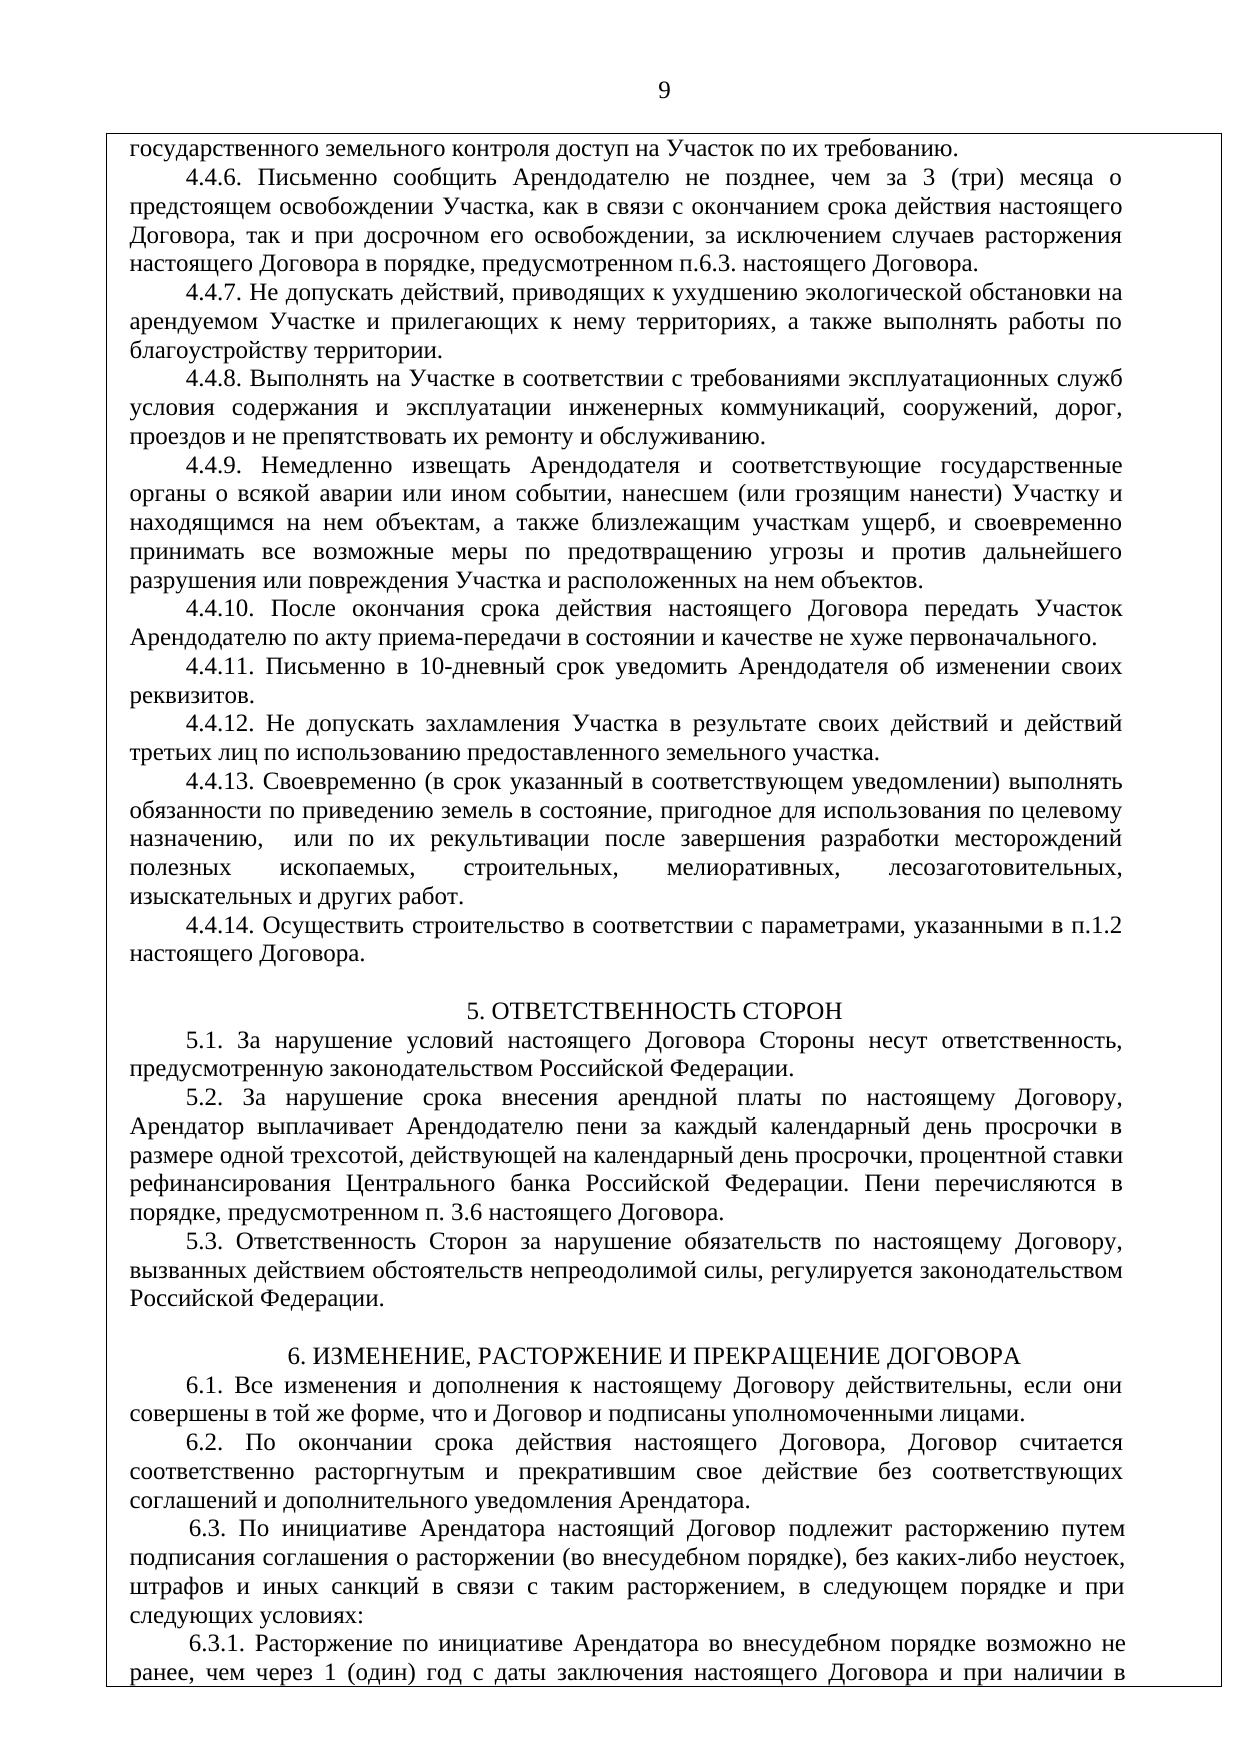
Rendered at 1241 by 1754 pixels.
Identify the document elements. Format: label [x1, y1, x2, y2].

table_header [107, 134, 1221, 1686]
